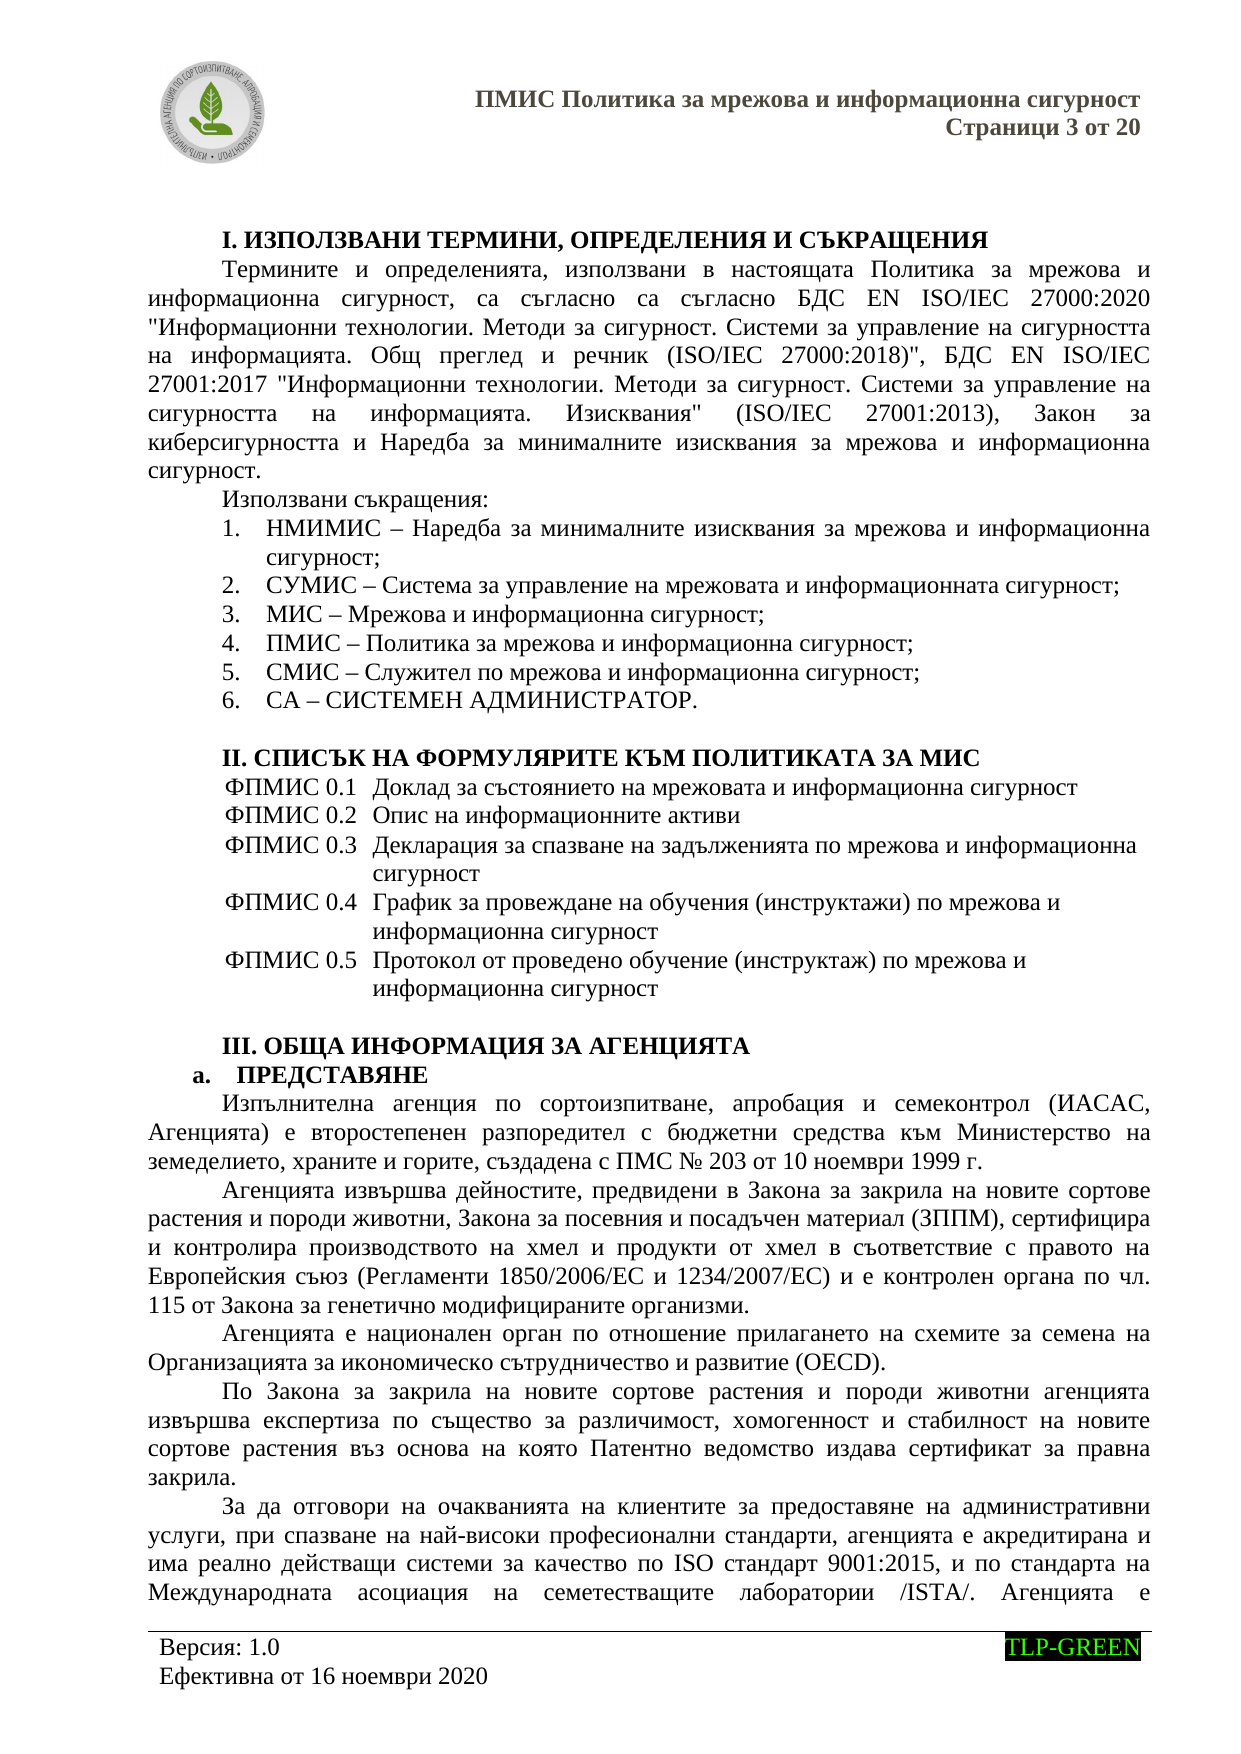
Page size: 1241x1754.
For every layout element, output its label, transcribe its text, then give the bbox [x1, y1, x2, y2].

subtitle II. СПИСЪК НА ФОРМУЛЯРИТЕ КЪМ ПОЛИТИКАТА ЗА МИС [148, 743, 1152, 772]
text Агенцията извършва дейностите, предвидени в Закона за закрила на новите сортове растения и породи животни, Закона за посевния и посадъчен материал (ЗППМ), сертифицира и контролира производството на хмел и продукти от хмел в съответствие с правото на Европейския съюз (Регламенти 1850/2006/ЕС и 1234/2007/ЕС) и е контролен органа по чл. 115 от Закона за генетично модифицираните организми. [148, 1175, 1152, 1318]
text Изпълнителна агенция по сортоизпитване, апробация и семеконтрол (ИАСАС, Агенцията) е второстепенен разпоредител с бюджетни средства към Министерство на земеделието, храните и горите, създадена с ПМС № 203 от 10 ноември 1999 г. [148, 1088, 1152, 1175]
list ПМИС – Политика за мрежова и информационна сигурност; [222, 628, 1152, 657]
list СУМИС – Система за управление на мрежовата и информационната сигурност; [222, 571, 1152, 599]
text По Закона за закрила на новите сортове растения и породи животни агенцията извършва експертиза по същество за различимост, хомогенност и стабилност на новите сортове растения въз основа на която Патентно ведомство издава сертификат за правна закрила. [148, 1376, 1152, 1491]
list СМИС – Служител по мрежова и информационна сигурност; [222, 657, 1152, 686]
subtitle I. ИЗПОЛЗВАНИ ТЕРМИНИ, ОПРЕДЕЛЕНИЯ И СЪКРАЩЕНИЯ [148, 226, 1152, 254]
subtitle III. ОБЩА ИНФОРМАЦИЯ ЗА АГЕНЦИЯТА [148, 1031, 1152, 1060]
table_header Доклад за състоянието на мрежовата и информационна сигурност [369, 772, 1181, 801]
text Термините и определенията, използвани в настоящата Политика за мрежова и информационна сигурност, са съгласно са съгласно БДС EN ISO/IEC 27000:2020 "Информационни технологии. Методи за сигурност. Системи за управление на сигурността на информацията. Общ преглед и речник (ISO/IEC 27000:2018)", БДС EN ISO/IEC 27001:2017 "Информационни технологии. Методи за сигурност. Системи за управление на сигурността на информацията. Изисквания" (ISO/IEC 27001:2013), Закон за киберсигурността и Наредба за минималните изисквания за мрежова и информационна сигурност. [148, 254, 1152, 484]
table_cell Опис на информационните активи [369, 801, 1181, 830]
list МИС – Мрежова и информационна сигурност; [222, 599, 1152, 628]
text Агенцията е национален орган по отношение прилагането на схемите за семена на Организацията за икономическо сътрудничество и развитие (OECD). [148, 1318, 1152, 1376]
table_cell ФПМИС 0.3 [222, 830, 369, 887]
table_cell ФПМИС 0.4 [222, 887, 369, 945]
table_cell ФПМИС 0.2 [222, 801, 369, 830]
list НМИМИС – Наредба за минималните изисквания за мрежова и информационна сигурност; [222, 513, 1152, 571]
picture [158, 59, 267, 166]
table_cell Декларация за спазване на задълженията по мрежова и информационна сигурност [369, 830, 1181, 887]
list СА – Системен администратор. [222, 686, 1152, 714]
table_cell ФПМИС 0.5 [222, 945, 369, 1002]
text Използвани съкращения: [148, 484, 1152, 513]
table_cell Протокол от проведено обучение (инструктаж) по мрежова и информационна сигурност [369, 945, 1181, 1002]
table_cell График за провеждане на обучения (инструктажи) по мрежова и информационна сигурност [369, 887, 1181, 945]
table_header ФПМИС 0.1 [222, 772, 369, 801]
list ПРЕДСТАВЯНЕ [192, 1060, 1152, 1088]
